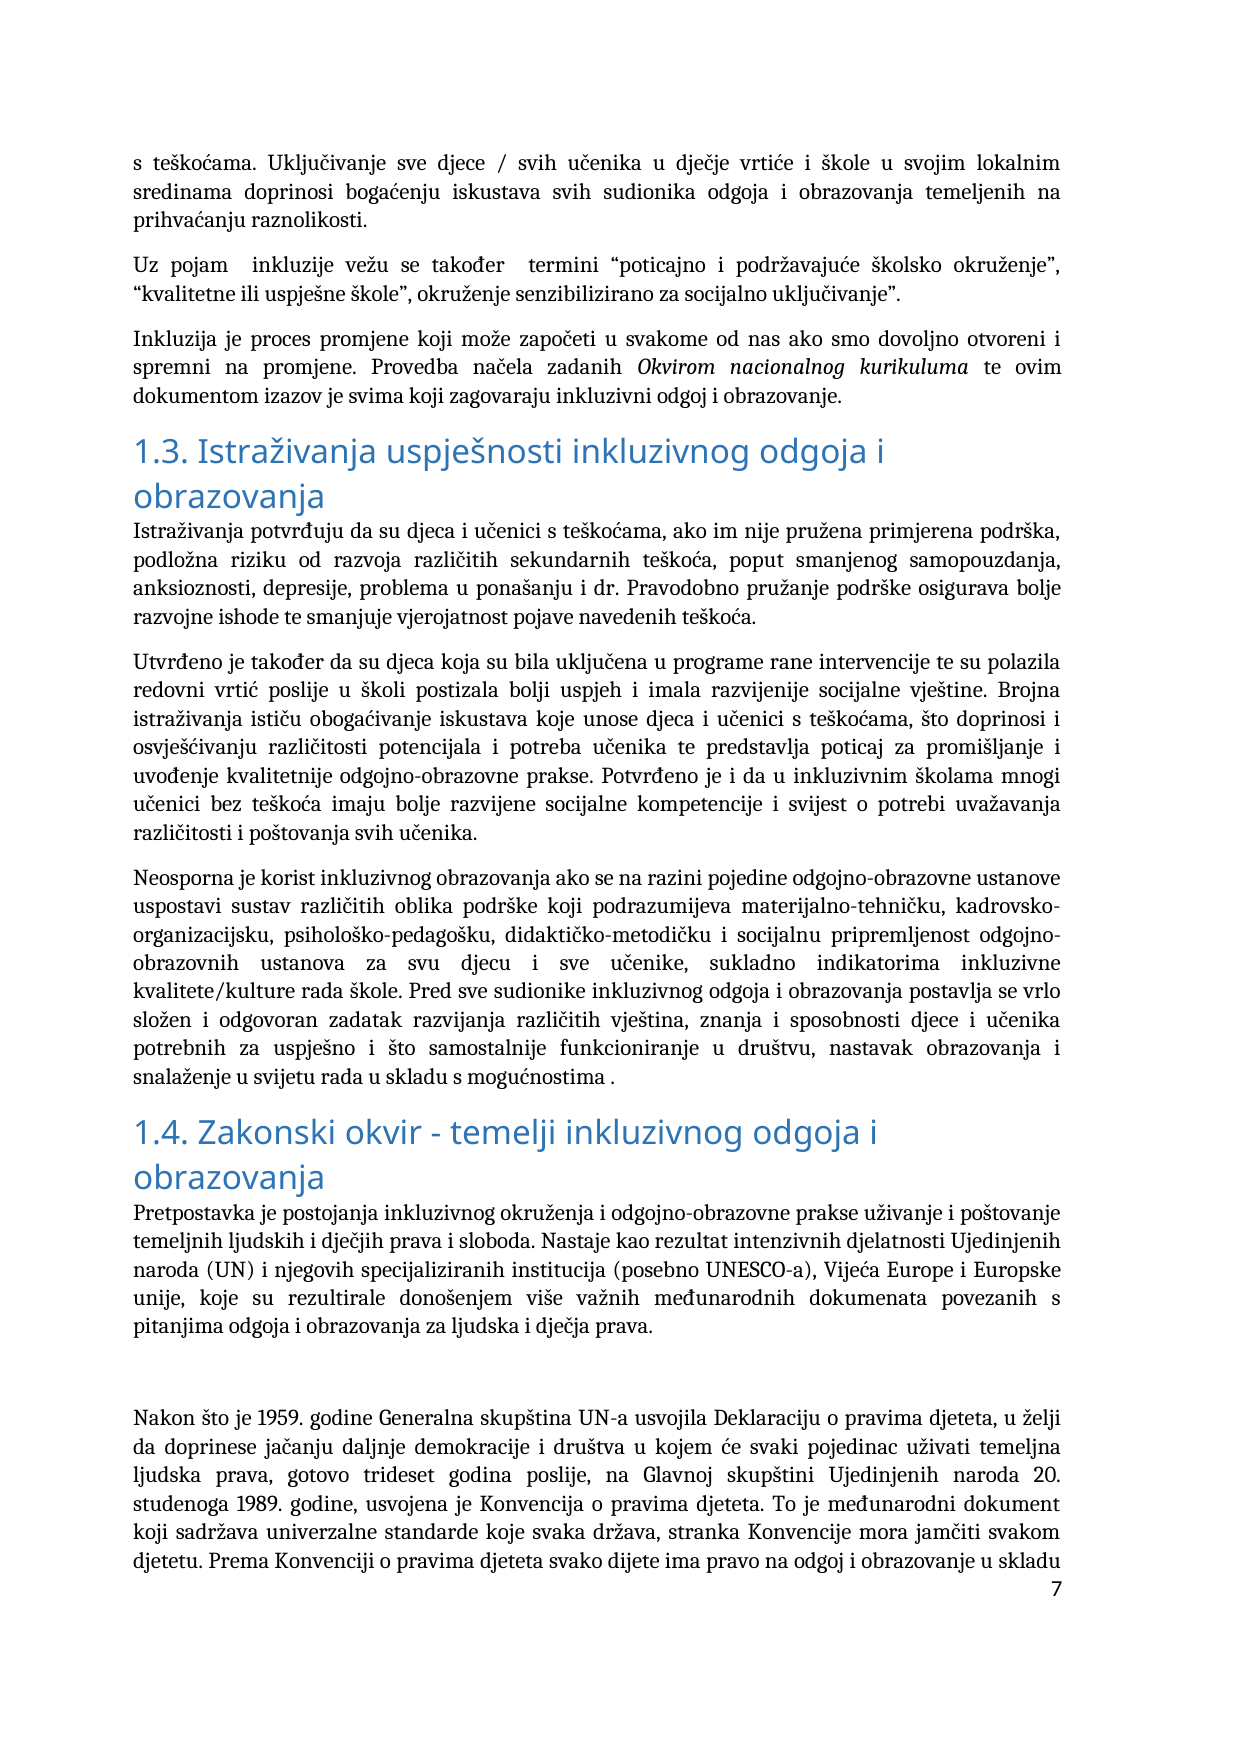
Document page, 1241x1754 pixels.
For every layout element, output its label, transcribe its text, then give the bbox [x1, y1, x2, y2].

text Pretpostavka je postojanja inkluzivnog okruženja i odgojno-obrazovne prakse uživanje i poštovanje temeljnih ljudskih i dječjih prava i sloboda. Nastaje kao rezultat intenzivnih djelatnosti Ujedinjenih naroda (UN) i njegovih specijaliziranih institucija (posebno UNESCO-a), Vijeća Europe i Europske unije, koje su rezultirale donošenjem više važnih međunarodnih dokumenata povezanih s pitanjima odgoja i obrazovanja za ljudska i dječja prava. [133, 1199, 1062, 1339]
subtitle 1.3. Istraživanja uspješnosti inkluzivnog odgoja i obrazovanja [133, 427, 1062, 518]
text Inkluzija je proces promjene koji može započeti u svakome od nas ako smo dovoljno otvoreni i spremni na promjene. Provedba načela zadanih Okvirom nacionalnog kurikuluma te ovim dokumentom izazov je svima koji zagovaraju inkluzivni odgoj i obrazovanje. [133, 326, 1062, 409]
text Utvrđeno je također da su djeca koja su bila uključena u programe rane intervencije te su polazila redovni vrtić poslije u školi postizala bolji uspjeh i imala razvijenije socijalne vještine. Brojna istraživanja ističu obogaćivanje iskustava koje unose djeca i učenici s teškoćama, što doprinosi i osvješćivanju različitosti potencijala i potreba učenika te predstavlja poticaj za promišljanje i uvođenje kvalitetnije odgojno-obrazovne prakse. Potvrđeno je i da u inkluzivnim školama mnogi učenici bez teškoća imaju bolje razvijene socijalne kompetencije i svijest o potrebi uvažavanja različitosti i poštovanja svih učenika. [133, 649, 1062, 846]
text Istraživanja potvrđuju da su djeca i učenici s teškoćama, ako im nije pružena primjerena podrška, podložna riziku od razvoja različitih sekundarnih teškoća, poput smanjenog samopouzdanja, anksioznosti, depresije, problema u ponašanju i dr. Pravodobno pružanje podrške osigurava bolje razvojne ishode te smanjuje vjerojatnost pojave navedenih teškoća. [133, 518, 1062, 630]
subtitle 1.4. Zakonski okvir - temelji inkluzivnog odgoja i obrazovanja [133, 1109, 1062, 1199]
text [133, 150, 1062, 233]
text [133, 1405, 1062, 1574]
text Neosporna je korist inkluzivnog obrazovanja ako se na razini pojedine odgojno-obrazovne ustanove uspostavi sustav različitih oblika podrške koji podrazumijeva materijalno-tehničku, kadrovsko-organizacijsku, psihološko-pedagošku, didaktičko-metodičku i socijalnu pripremljenost odgojno-obrazovnih ustanova za svu djecu i sve učenike, sukladno indikatorima inkluzivne kvalitete/kulture rada škole. Pred sve sudionike inkluzivnog odgoja i obrazovanja postavlja se vrlo složen i odgovoran zadatak razvijanja različitih vještina, znanja i sposobnosti djece i učenika potrebnih za uspješno i što samostalnije funkcioniranje u društvu, nastavak obrazovanja i snalaženje u svijetu rada u skladu s mogućnostima . [133, 864, 1062, 1090]
text Uz pojam inkluzije vežu se također termini “poticajno i podržavajuće školsko okruženje”, “kvalitetne ili uspješne škole”, okruženje senzibilizirano za socijalno uključivanje”. [133, 252, 1062, 307]
